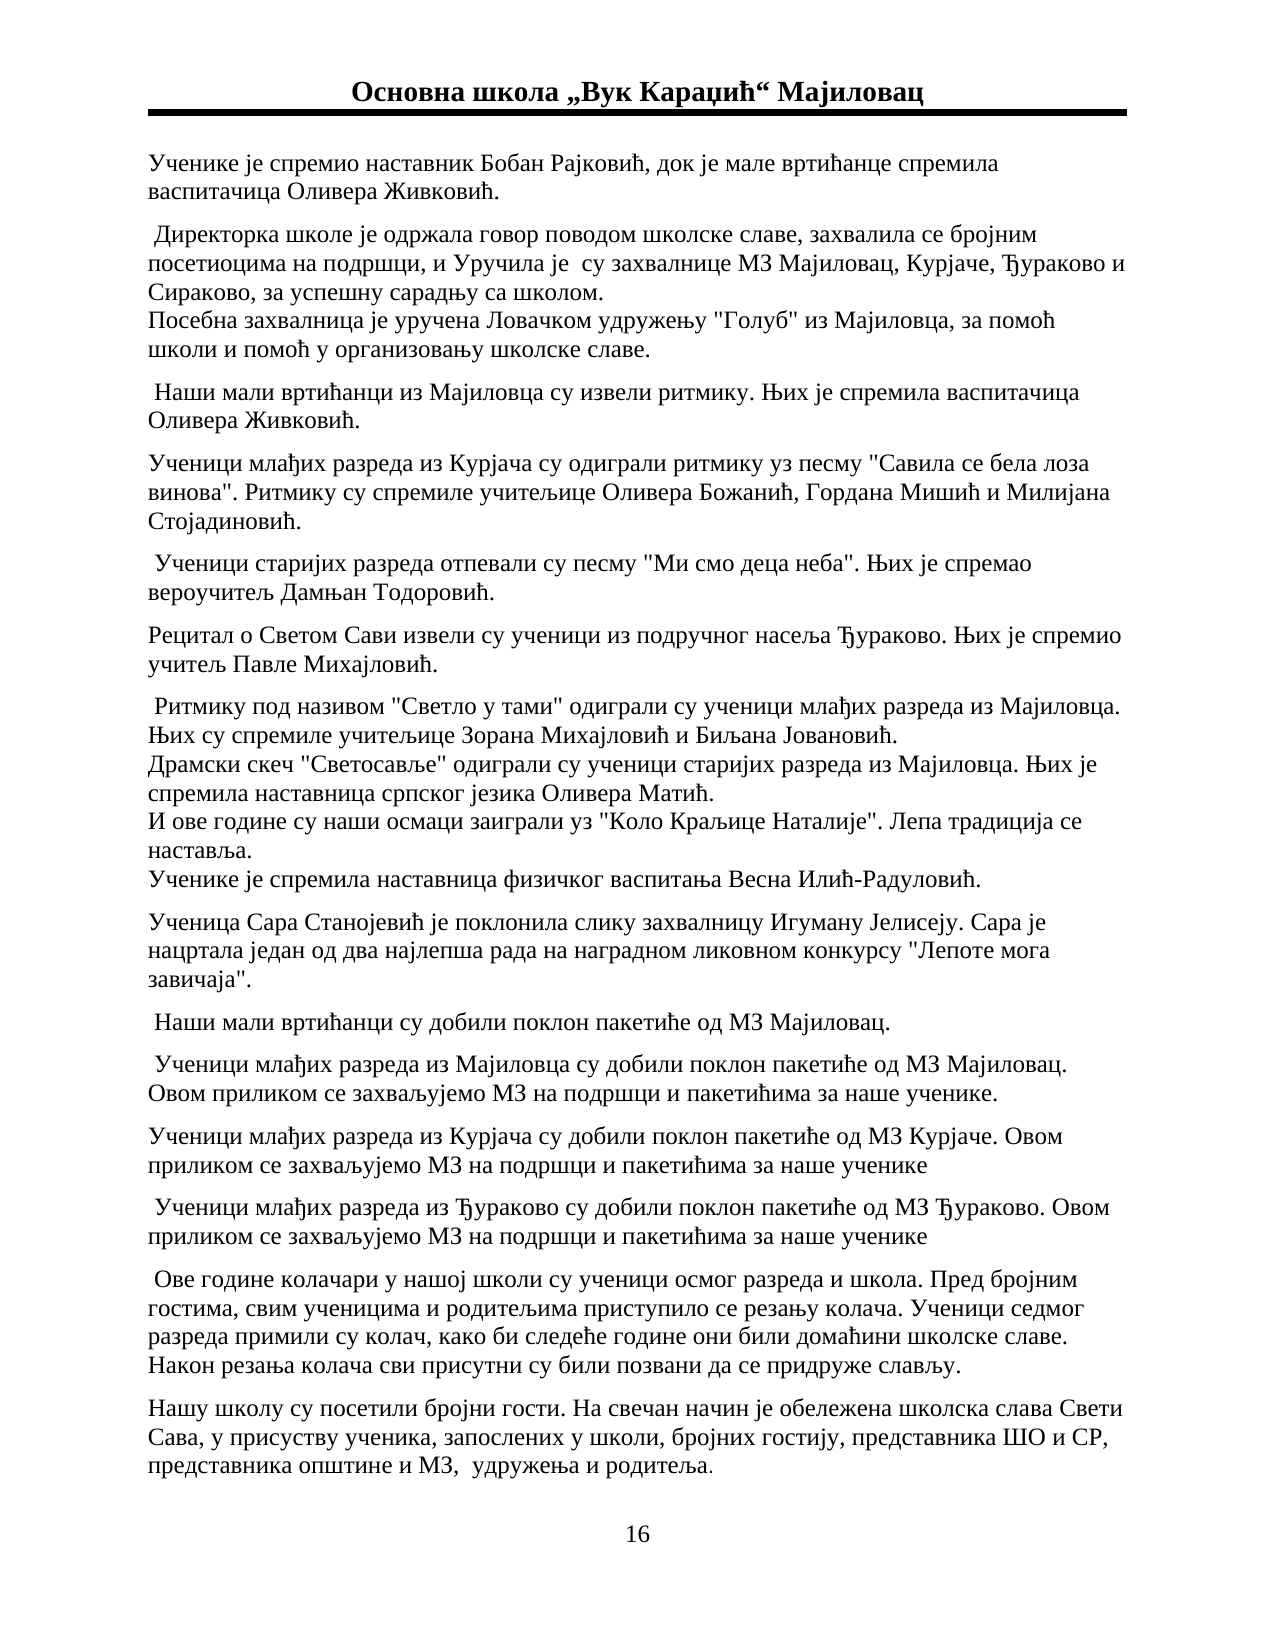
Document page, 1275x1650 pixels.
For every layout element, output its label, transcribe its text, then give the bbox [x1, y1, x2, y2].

text И ове године су наши осмаци заиграли уз "Коло Краљице Наталије". Лепа традиција се наставља. Ученике је спремила наставница физичког васпитања Весна Илић-Радуловић. [148, 806, 1127, 893]
text Ученици млађих разреда из Ђураково су добили поклон пакетиће од МЗ Ђураково. Овом приликом се захваљујемо МЗ на подршци и пакетићима за наше ученике [148, 1192, 1127, 1250]
text Ученици старијих разреда отпевали су песму "Ми смо деца неба". Њих је спремао вероучитељ Дамњан Тодоровић. [148, 548, 1127, 606]
text Ученици млађих разреда из Курјача су добили поклон пакетиће од МЗ Курјаче. Овом приликом се захваљујемо МЗ на подршци и пакетићима за наше ученике [148, 1121, 1127, 1178]
text Наши мали вртићанци су добили поклон пакетиће од МЗ Мајиловац. [148, 1007, 1127, 1036]
text Ове године колачари у нашој школи су ученици осмог разреда и школа. Пред бројним гостима, свим ученицима и родитељима приступило се резању колача. Ученици седмог разреда примили су колач, како би следеће године они били домаћини школске славе. Након резања колача сви присутни су били позвани да се придруже слављу. [148, 1264, 1127, 1379]
text Наши мали вртићанци из Мајиловца су извели ритмику. Њих је спремила васпитачица Оливера Живковић. [148, 377, 1127, 434]
text Ритмику под називом "Светло у тами" одиграли су ученици млађих разреда из Мајиловца. Њих су спремиле учитељице Зорана Михајловић и Биљана Јовановић. [148, 691, 1127, 749]
text Ученици млађих разреда из Мајиловца су добили поклон пакетиће од МЗ Мајиловац. Овом приликом се захваљујемо МЗ на подршци и пакетићима за наше ученике. [148, 1049, 1127, 1107]
text Драмски скеч "Светосавље" одиграли су ученици старијих разреда из Мајиловца. Њих је спремила наставница српског језика Оливера Матић. [148, 749, 1127, 806]
text Директорка школе је одржала говор поводом школске славе, захвалила се бројним посетиоцима на подршци, и Уручила је су захвалнице МЗ Мајиловац, Курјаче, Ђураково и Сираково, за успешну сарадњу са школом. Посебна захвалница је уручена Ловачком удружењу "Голуб" из Мајиловца, за помоћ школи и помоћ у организовању школске славе. [148, 219, 1127, 363]
text Рецитал о Светом Сави извели су ученици из подручног насеља Ђураково. Њих је спремио учитељ Павле Михајловић. [148, 620, 1127, 677]
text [148, 148, 1127, 205]
text Ученица Сара Станојевић је поклонила слику захвалницу Игуману Јелисеју. Сара је нацртала један од два најлепша рада на наградном ликовном конкурсу "Лепоте мога завичаја". [148, 907, 1127, 993]
text Ученици млађих разреда из Курјача су одиграли ритмику уз песму "Савила се бела лоза винова". Ритмику су спремиле учитељице Оливера Божанић, Гордана Мишић и Милијана Стојадиновић. [148, 448, 1127, 534]
text Нашу школу су посетили бројни гости. На свечан начин је обележена школска слава Свети Сава, у присуству ученика, запослених у школи, бројних гостију, представника ШО и СР, представника општине и МЗ, удружења и родитеља. [148, 1393, 1127, 1479]
